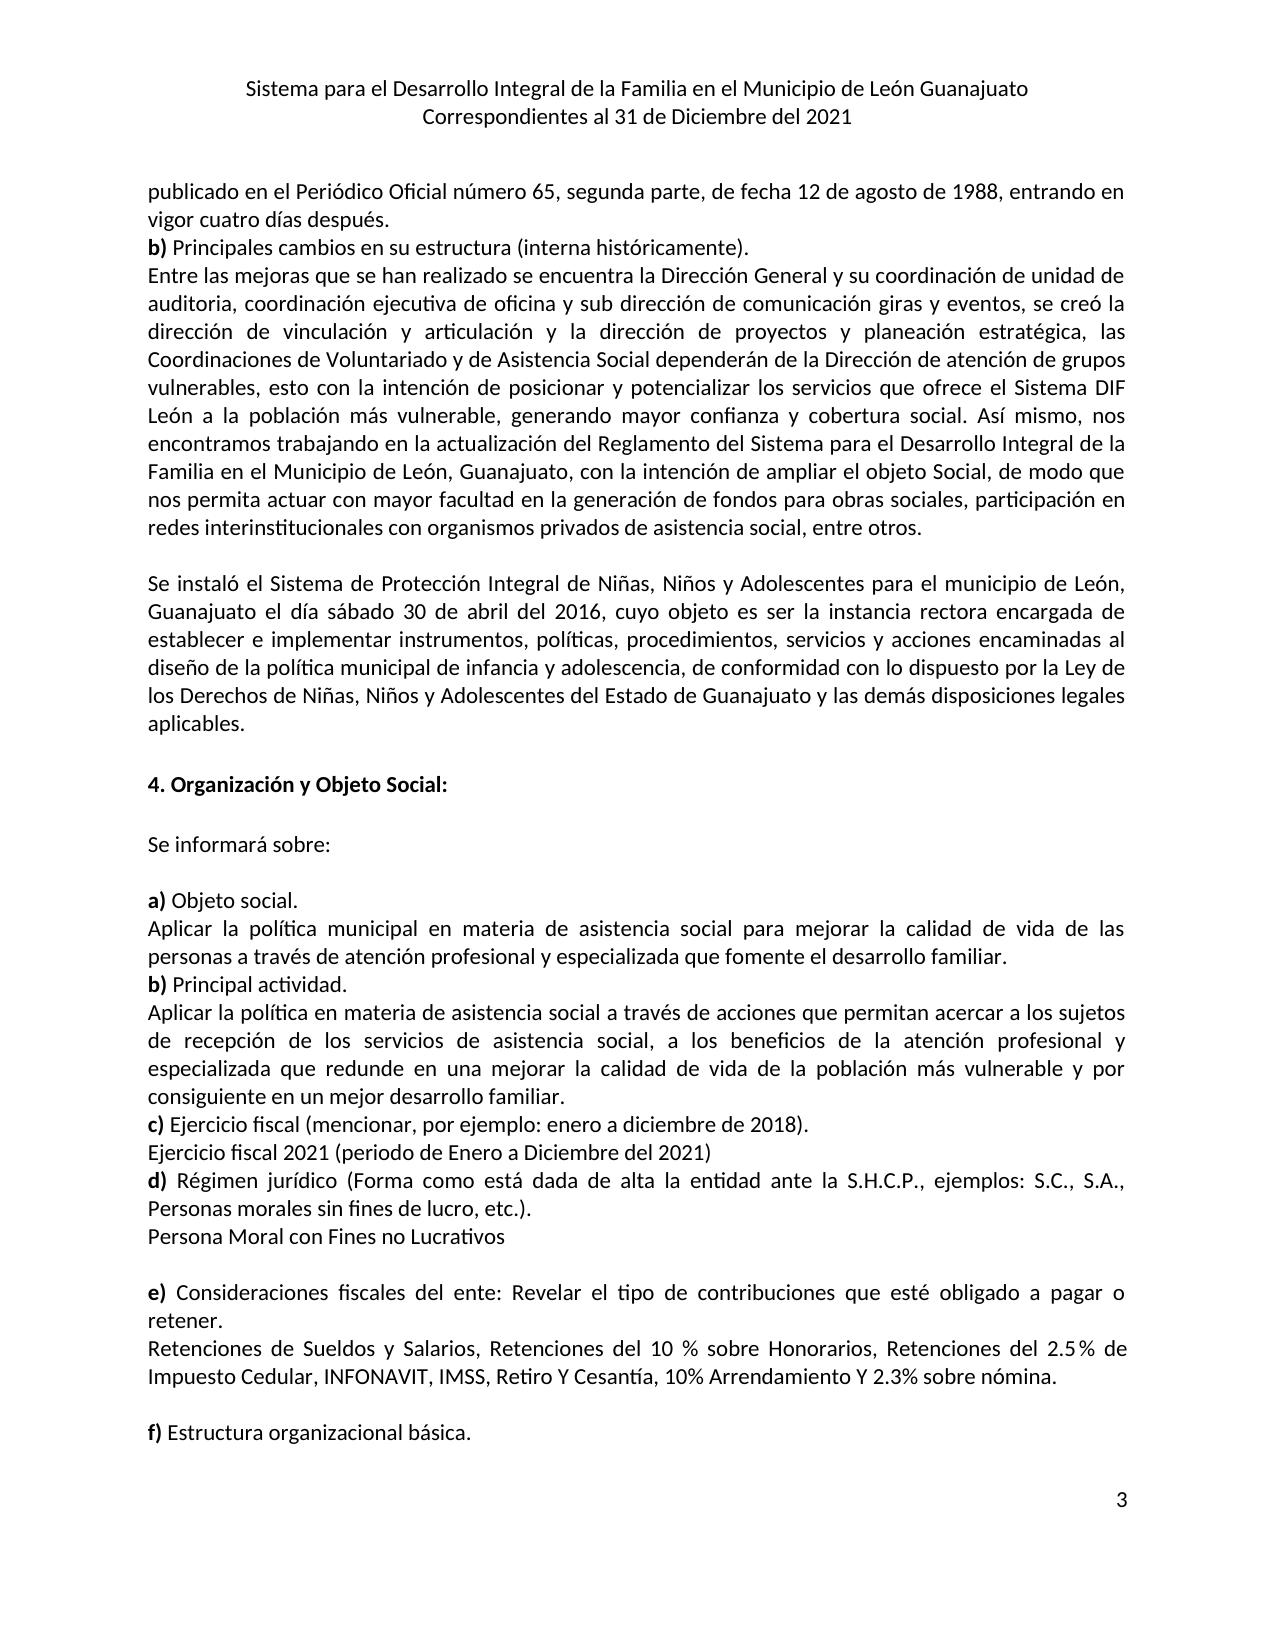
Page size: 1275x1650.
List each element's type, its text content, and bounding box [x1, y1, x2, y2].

text Persona Moral con Fines no Lucrativos [148, 1222, 1127, 1250]
text Se instaló el Sistema de Protección Integral de Niñas, Niños y Adolescentes para el municipio de León, Guanajuato el día sábado 30 de abril del 2016, cuyo objeto es ser la instancia rectora encargada de establecer e implementar instrumentos, políticas, procedimientos, servicios y acciones encaminadas al diseño de la política municipal de infancia y adolescencia, de conformidad con lo dispuesto por la Ley de los Derechos de Niñas, Niños y Adolescentes del Estado de Guanajuato y las demás disposiciones legales aplicables. [148, 569, 1127, 738]
text Aplicar la política municipal en materia de asistencia social para mejorar la calidad de vida de las personas a través de atención profesional y especializada que fomente el desarrollo familiar. [148, 914, 1127, 970]
text f) Estructura organizacional básica. [148, 1418, 1127, 1446]
text Aplicar la política en materia de asistencia social a través de acciones que permitan acercar a los sujetos de recepción de los servicios de asistencia social, a los beneficios de la atención profesional y especializada que redunde en una mejorar la calidad de vida de la población más vulnerable y por consiguiente en un mejor desarrollo familiar. [148, 998, 1127, 1110]
text c) Ejercicio fiscal (mencionar, por ejemplo: enero a diciembre de 2018). [148, 1110, 1127, 1138]
text b) Principales cambios en su estructura (interna históricamente). [148, 233, 1127, 261]
text b) Principal actividad. [148, 970, 1127, 998]
subtitle 4. Organización y Objeto Social: [148, 770, 1127, 798]
text Retenciones de Sueldos y Salarios, Retenciones del 10 % sobre Honorarios, Retenciones del 2.5% de Impuesto Cedular, INFONAVIT, IMSS, Retiro Y Cesantía, 10% Arrendamiento Y 2.3% sobre nómina. [148, 1334, 1127, 1390]
text Entre las mejoras que se han realizado se encuentra la Dirección General y su coordinación de unidad de auditoria, coordinación ejecutiva de oficina y sub dirección de comunicación giras y eventos, se creó la dirección de vinculación y articulación y la dirección de proyectos y planeación estratégica, las Coordinaciones de Voluntariado y de Asistencia Social dependerán de la Dirección de atención de grupos vulnerables, esto con la intención de posicionar y potencializar los servicios que ofrece el Sistema DIF León a la población más vulnerable, generando mayor confianza y cobertura social. Así mismo, nos encontramos trabajando en la actualización del Reglamento del Sistema para el Desarrollo Integral de la Familia en el Municipio de León, Guanajuato, con la intención de ampliar el objeto Social, de modo que nos permita actuar con mayor facultad en la generación de fondos para obras sociales, participación en redes interinstitucionales con organismos privados de asistencia social, entre otros. [148, 261, 1127, 541]
text Ejercicio fiscal 2021 (periodo de Enero a Diciembre del 2021) [148, 1138, 1127, 1166]
text Se informará sobre: [148, 830, 1127, 858]
text a) Objeto social. [148, 886, 1127, 914]
text e) Consideraciones fiscales del ente: Revelar el tipo de contribuciones que esté obligado a pagar o retener. [148, 1278, 1127, 1334]
text d) Régimen jurídico (Forma como está dada de alta la entidad ante la S.H.C.P., ejemplos: S.C., S.A., Personas morales sin fines de lucro, etc.). [148, 1166, 1127, 1222]
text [148, 177, 1127, 233]
